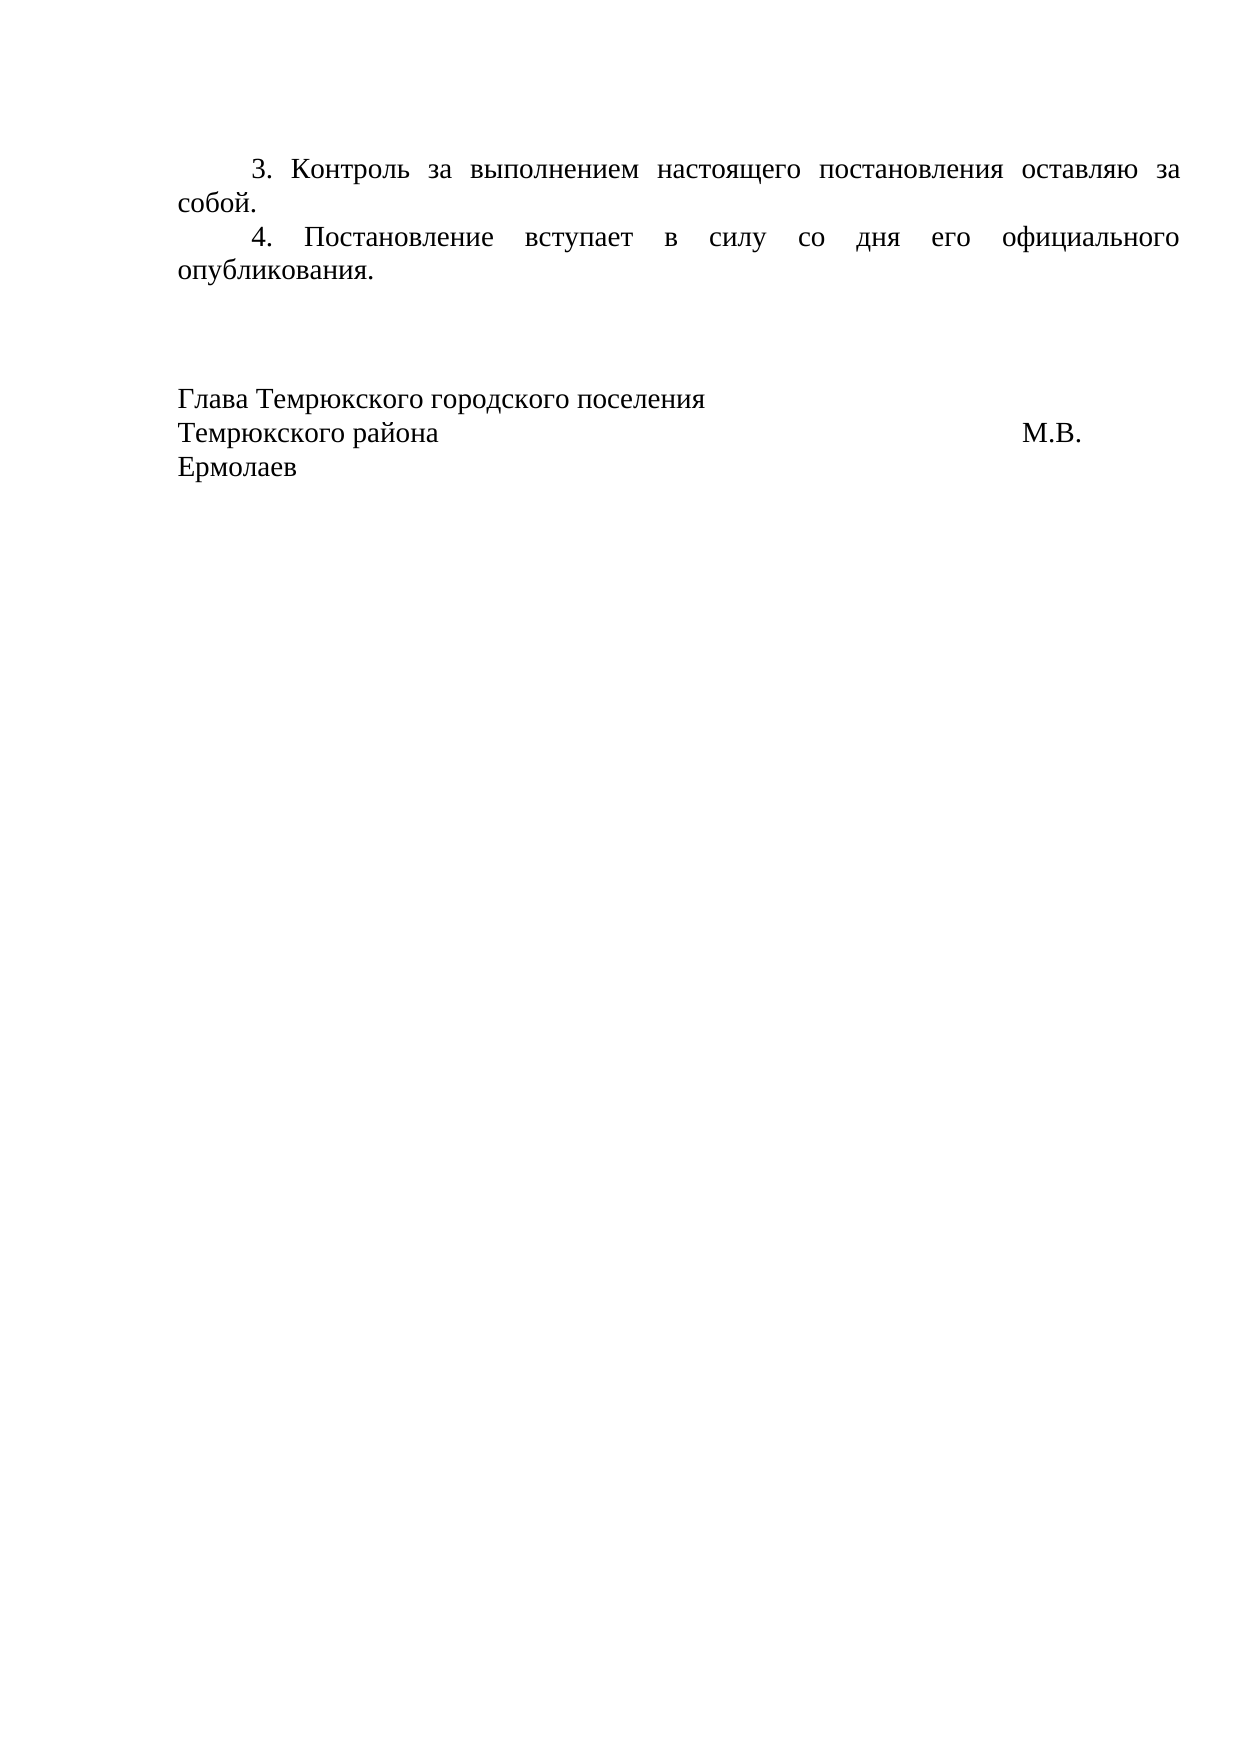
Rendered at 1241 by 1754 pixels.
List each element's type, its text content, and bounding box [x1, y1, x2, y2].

text 4. Постановление вступает в силу со дня его официального опубликования. [177, 219, 1181, 286]
text Темрюкского района М.В. Ермолаев [177, 415, 1181, 482]
text 3. Контроль за выполнением настоящего постановления оставляю за собой. [177, 152, 1181, 219]
text Глава Темрюкского городского поселения [177, 382, 1181, 415]
